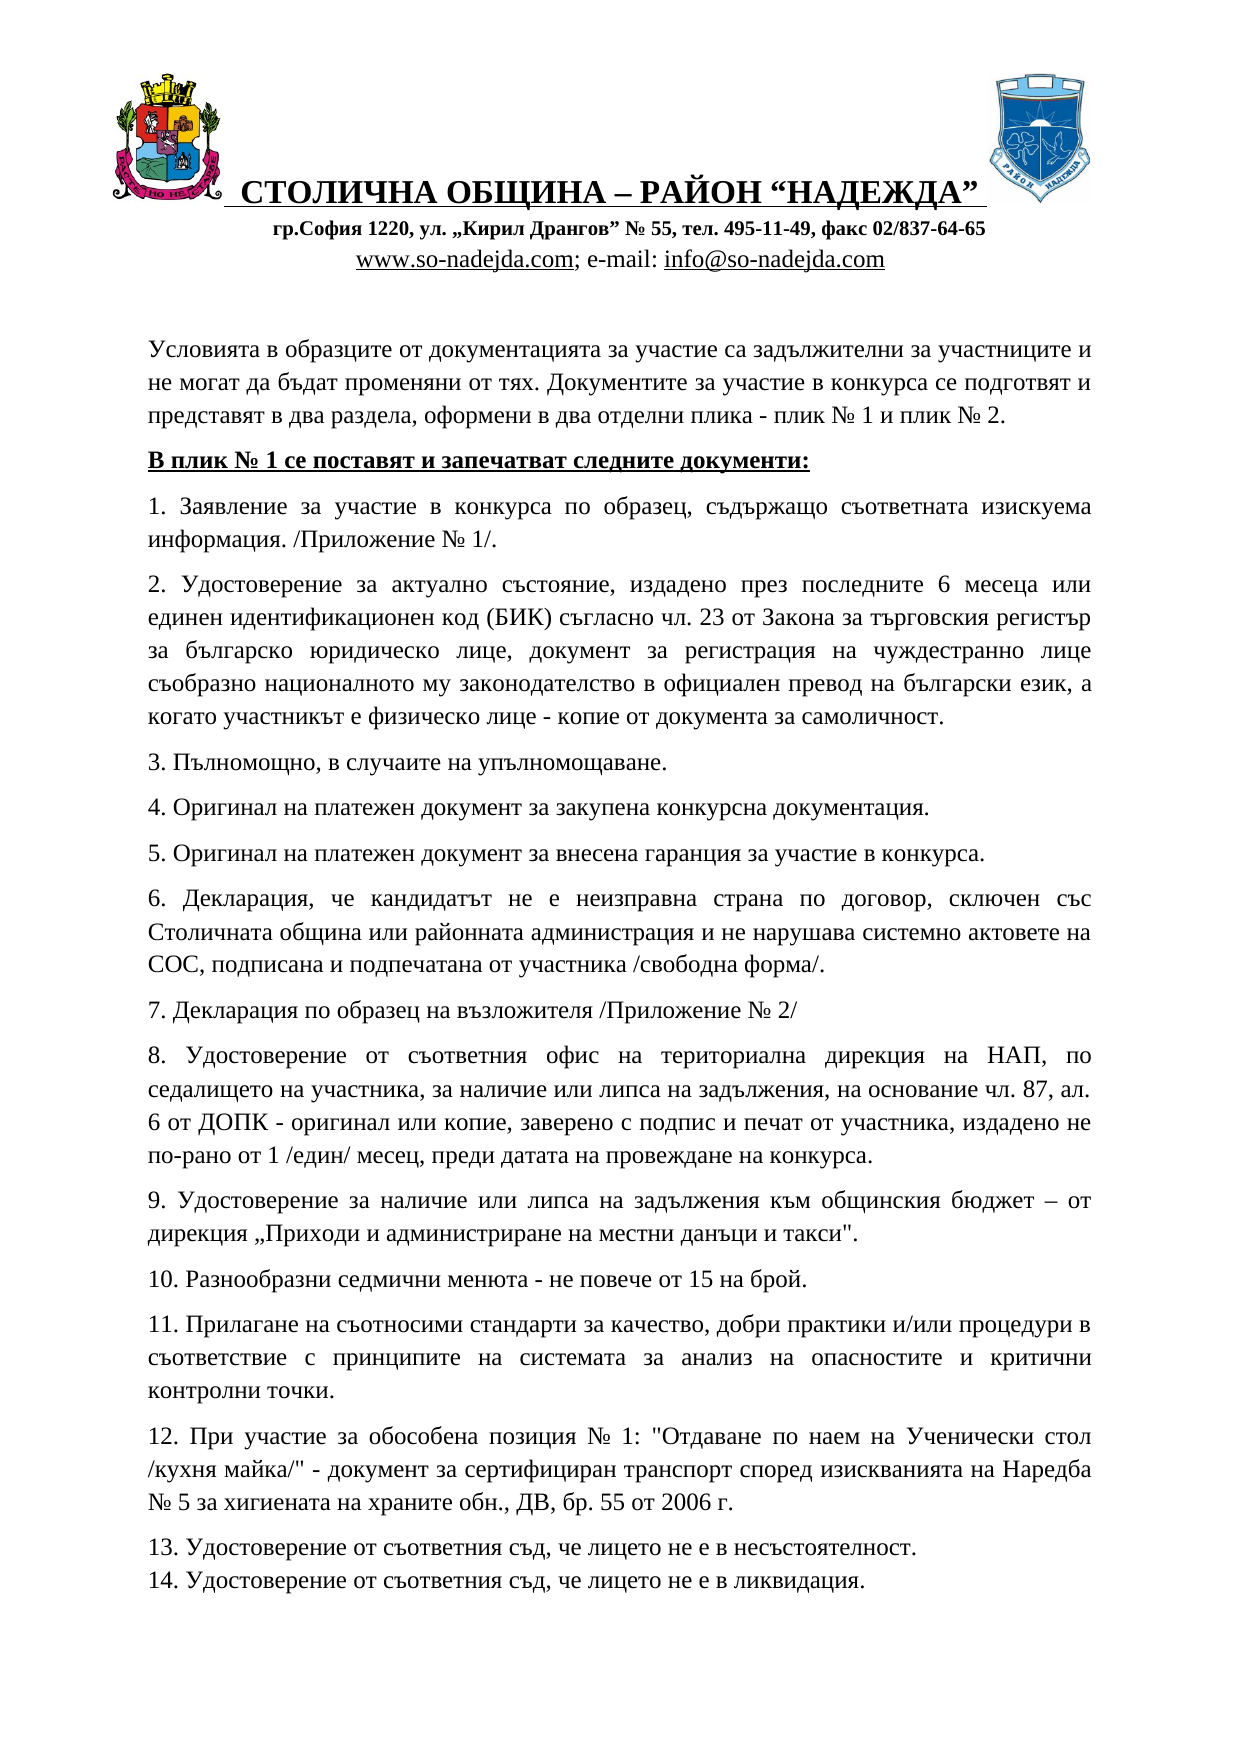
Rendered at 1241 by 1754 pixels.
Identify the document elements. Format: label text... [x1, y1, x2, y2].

text 8. Удостоверение от съответния офис на териториална дирекция на НАП, по седалището на участника, за наличие или липса на задължения, на основание чл. 87, ал. 6 от ДОПК - оригинал или копие, заверено с подпис и печат от участника, издадено не по-рано от 1 /един/ месец, преди датата на провеждане на конкурса. [148, 1041, 1093, 1168]
text 4. Оригинал на платежен документ за закупена конкурсна документация. [148, 792, 1093, 821]
text 10. Разнообразни седмични менюта - не повече от 15 на брой. [148, 1264, 1093, 1292]
text 5. Оригинал на платежен документ за внесена гаранция за участие в конкурса. [148, 838, 1093, 867]
text 1. Заявление за участие в конкурса по образец, съдържащо съответната изискуема информация. /Приложение № 1/. [148, 491, 1093, 553]
text 14. Удостоверение от съответния съд, че лицето не е в ликвидация. [148, 1565, 1093, 1594]
text 13. Удостоверение от съответния съд, че лицето не е в несъстоятелност. [148, 1532, 1093, 1561]
text 6. Декларация, че кандидатът не е неизправна страна по договор, сключен със Столичната община или районната администрация и не нарушава системно актовете на СОС, подписана и подпечатана от участника /свободна форма/. [148, 883, 1093, 978]
text 11. Прилагане на съотносими стандарти за качество, добри практики и/или процедури в съответствие с принципите на системата за анализ на опасностите и критични контролни точки. [148, 1309, 1093, 1404]
text 7. Декларация по образец на възложителя /Приложение № 2/ [148, 995, 1093, 1024]
picture [112, 73, 224, 204]
text 2. Удостоверение за актуално състояние, издадено през последните 6 месеца или единен идентификационен код (БИК) съгласно чл. 23 от Закона за търговския регистър за българско юридическо лице, документ за регистрация на чуждестранно лице съобразно националното му законодателство в официален превод на български език, а когато участникът е физическо лице - копие от документа за самоличност. [148, 569, 1093, 730]
text Условията в образците от документацията за участие са задължителни за участниците и не могат да бъдат променяни от тях. Документите за участие в конкурса се подготвят и представят в два раздела, оформени в два отделни плика - плик № 1 и плик № 2. [148, 334, 1093, 428]
text 12. При участие за обособена позиция № 1: "Отдаване по наем на Ученически стол /кухня майка/" - документ за сертифициран транспорт според изискванията на Наредба № 5 за хигиената на храните обн., ДВ, бр. 55 от 2006 г. [148, 1421, 1093, 1516]
text В плик № 1 се поставят и запечатват следните документи: [148, 445, 1093, 474]
picture [987, 73, 1091, 204]
text 9. Удостоверение за наличие или липса на задължения към общинския бюджет – от дирекция „Приходи и администриране на местни данъци и такси". [148, 1185, 1093, 1247]
text 3. Пълномощно, в случаите на упълномощаване. [148, 747, 1093, 776]
